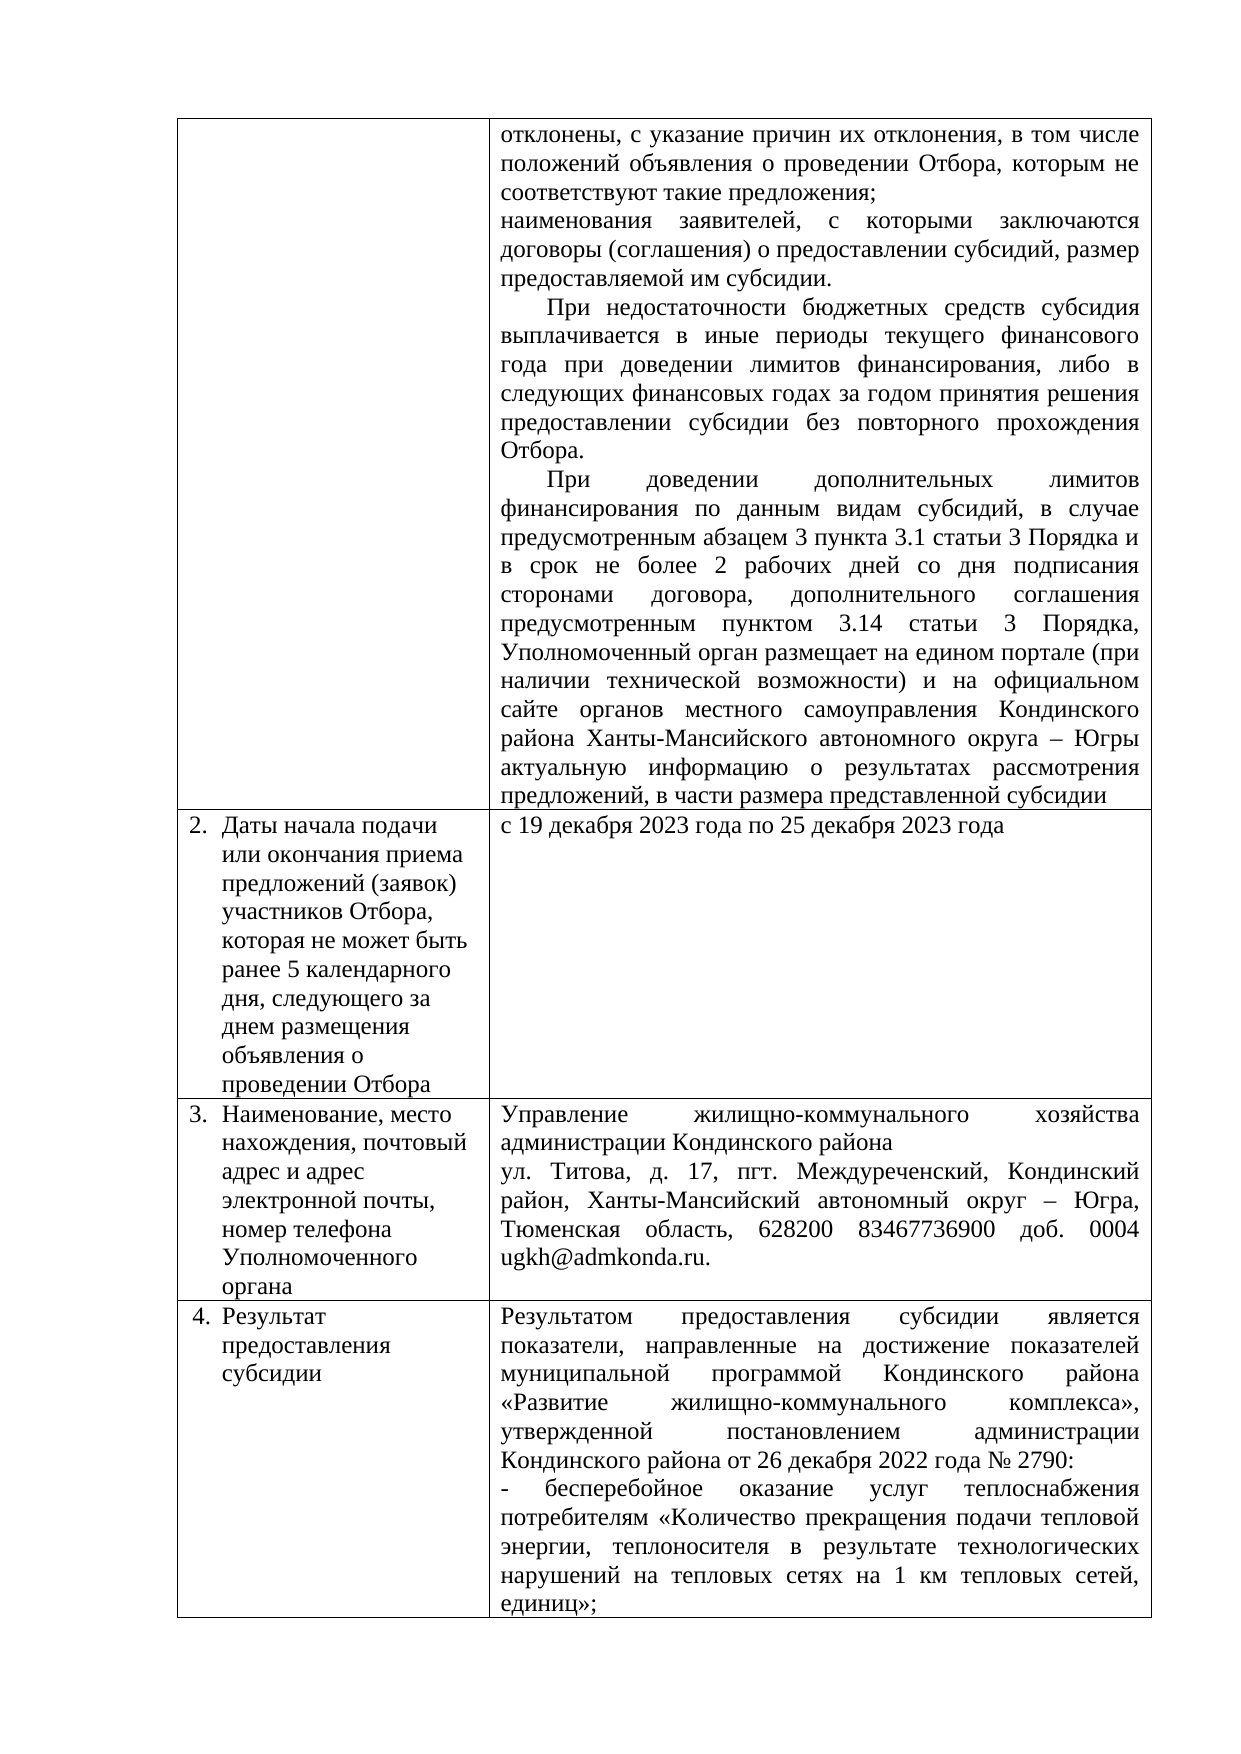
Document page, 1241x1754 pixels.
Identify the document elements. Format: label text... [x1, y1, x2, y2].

table_cell Даты начала подачи или окончания приема предложений (заявок) участников Отбора, которая не может быть ранее 5 календарного дня, следующего за днем размещения объявления о проведении Отбора [178, 810, 489, 1098]
table_cell Наименование, место нахождения, почтовый адрес и адрес электронной почты, номер телефона Уполномоченного органа [178, 1099, 489, 1300]
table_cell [490, 1301, 1151, 1617]
table_cell Управление жилищно-коммунального хозяйства администрации Кондинского района ул. Титова, д. 17, пгт. Междуреченский, Кондинский район, Ханты-Мансийский автономный округ – Югра, Тюменская область, 628200 83467736900 доб. 0004 ugkh@admkonda.ru. [490, 1099, 1151, 1300]
table_cell с 19 декабря 2023 года по 25 декабря 2023 года [490, 810, 1151, 1098]
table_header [490, 119, 1151, 809]
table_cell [178, 1301, 489, 1617]
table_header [178, 119, 489, 809]
